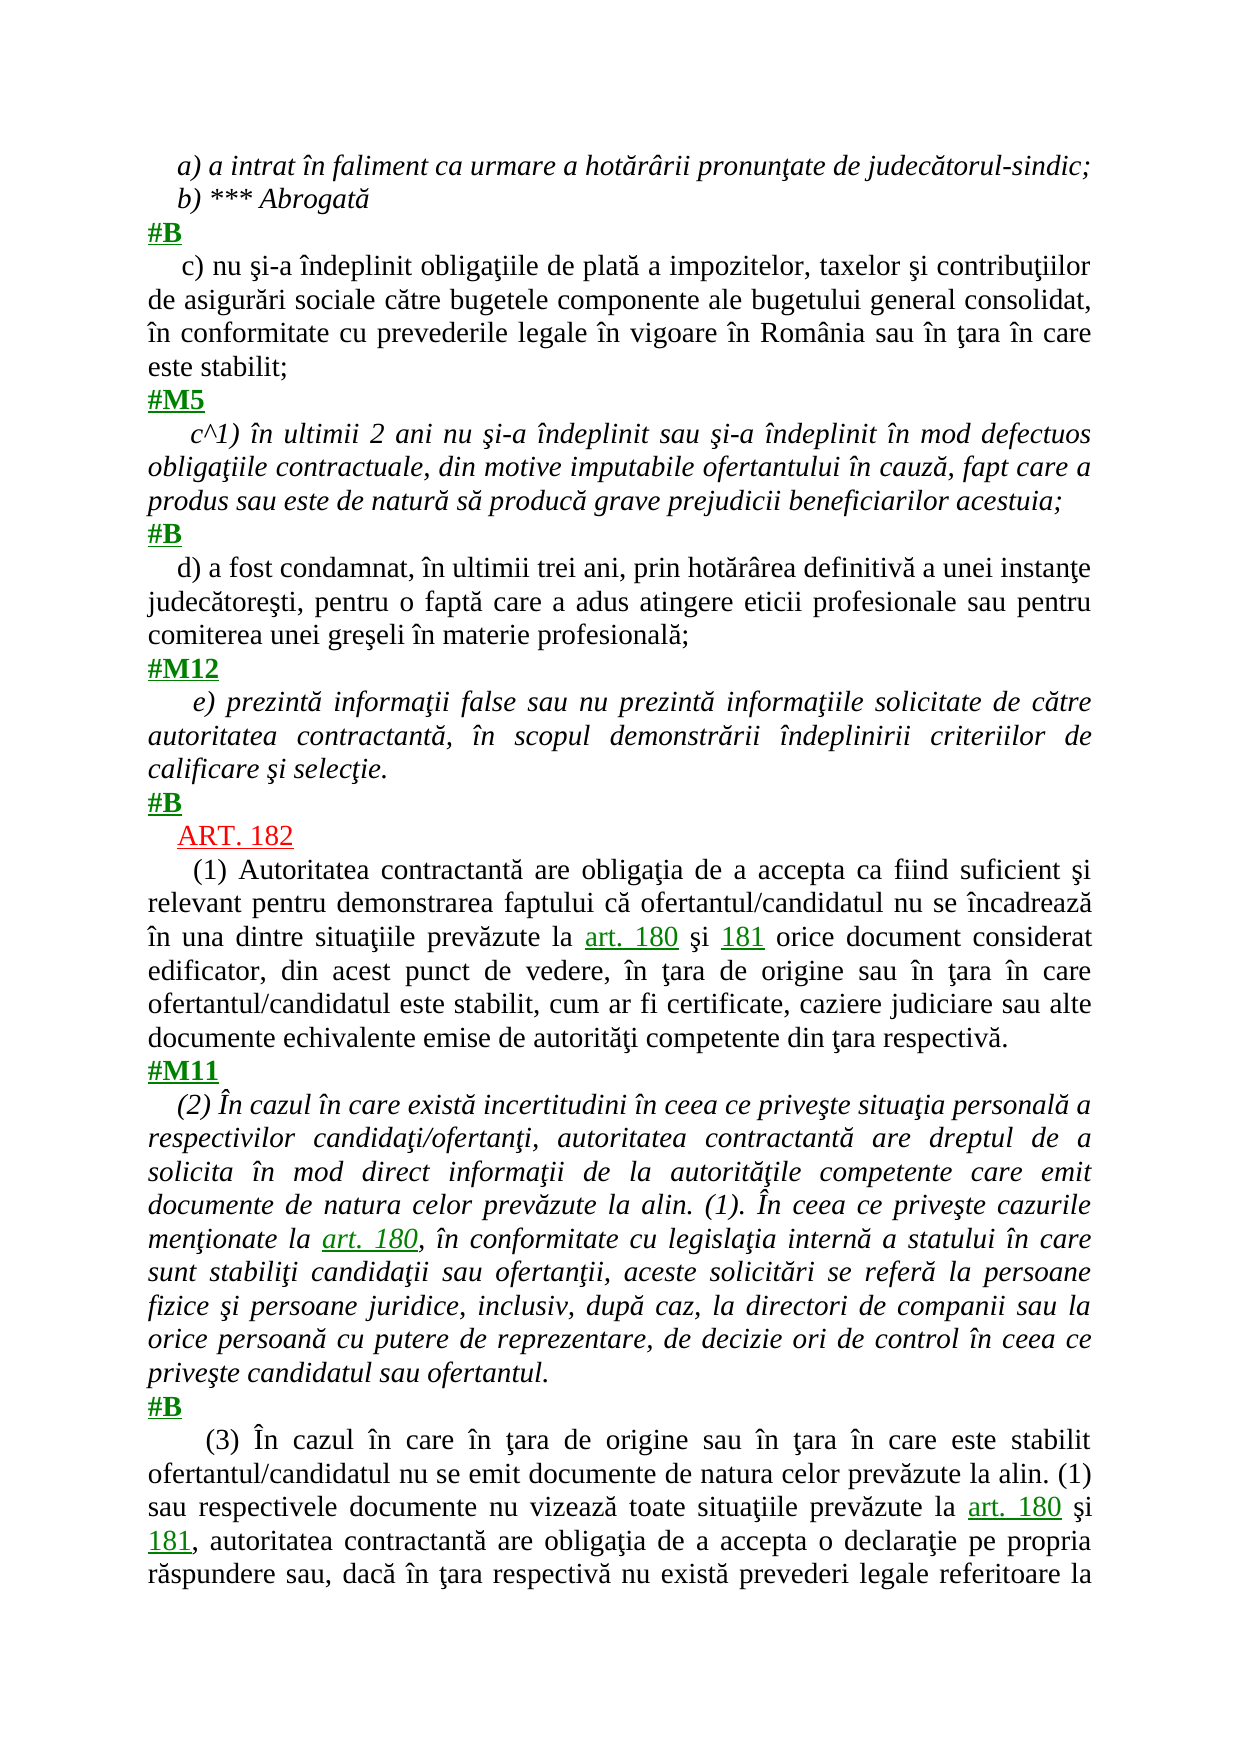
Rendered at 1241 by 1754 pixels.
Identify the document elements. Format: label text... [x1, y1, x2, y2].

text c) nu şi-a îndeplinit obligaţiile de plată a impozitelor, taxelor şi contribuţiilor de asigurări sociale către bugetele componente ale bugetului general consolidat, în conformitate cu prevederile legale în vigoare în România sau în ţara în care este stabilit; [148, 248, 1093, 382]
text #B [148, 517, 1093, 550]
text ART. 182 [148, 818, 1093, 852]
text #B [148, 215, 1093, 248]
text #M5 [148, 382, 1093, 416]
text e) prezintă informaţii false sau nu prezintă informaţiile solicitate de către autoritatea contractantă, în scopul demonstrării îndeplinirii criteriilor de calificare şi selecţie. [148, 684, 1093, 785]
text d) a fost condamnat, în ultimii trei ani, prin hotărârea definitivă a unei instanţe judecătoreşti, pentru o faptă care a adus atingere eticii profesionale sau pentru comiterea unei greşeli în materie profesională; [148, 550, 1093, 651]
text c^1) în ultimii 2 ani nu şi-a îndeplinit sau şi-a îndeplinit în mod defectuos obligaţiile contractuale, din motive imputabile ofertantului în cauză, fapt care a produs sau este de natură să producă grave prejudicii beneficiarilor acestuia; [148, 416, 1093, 517]
text (1) Autoritatea contractantă are obligaţia de a accepta ca fiind suficient şi relevant pentru demonstrarea faptului că ofertantul/candidatul nu se încadrează în una dintre situaţiile prevăzute la art. 180 şi 181 orice document considerat edificator, din acest punct de vedere, în ţara de origine sau în ţara în care ofertantul/candidatul este stabilit, cum ar fi certificate, caziere judiciare sau alte documente echivalente emise de autorităţi competente din ţara respectivă. [148, 852, 1093, 1053]
text (2) În cazul în care există incertitudini în ceea ce priveşte situaţia personală a respectivilor candidaţi/ofertanţi, autoritatea contractantă are dreptul de a solicita în mod direct informaţii de la autorităţile competente care emit documente de natura celor prevăzute la alin. (1). În ceea ce priveşte cazurile menţionate la art. 180, în conformitate cu legislaţia internă a statului în care sunt stabiliţi candidaţii sau ofertanţii, aceste solicitări se referă la persoane fizice şi persoane juridice, inclusiv, după caz, la directori de companii sau la orice persoană cu putere de reprezentare, de decizie ori de control în ceea ce priveşte candidatul sau ofertantul. [148, 1087, 1093, 1389]
text a) a intrat în faliment ca urmare a hotărârii pronunţate de judecătorul-sindic; [148, 148, 1093, 181]
text #M12 [148, 651, 1093, 684]
text #B [148, 785, 1093, 818]
text b) *** Abrogată [148, 181, 1093, 215]
text #M11 [148, 1053, 1093, 1087]
text #B [148, 1389, 1093, 1422]
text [148, 1422, 1093, 1590]
